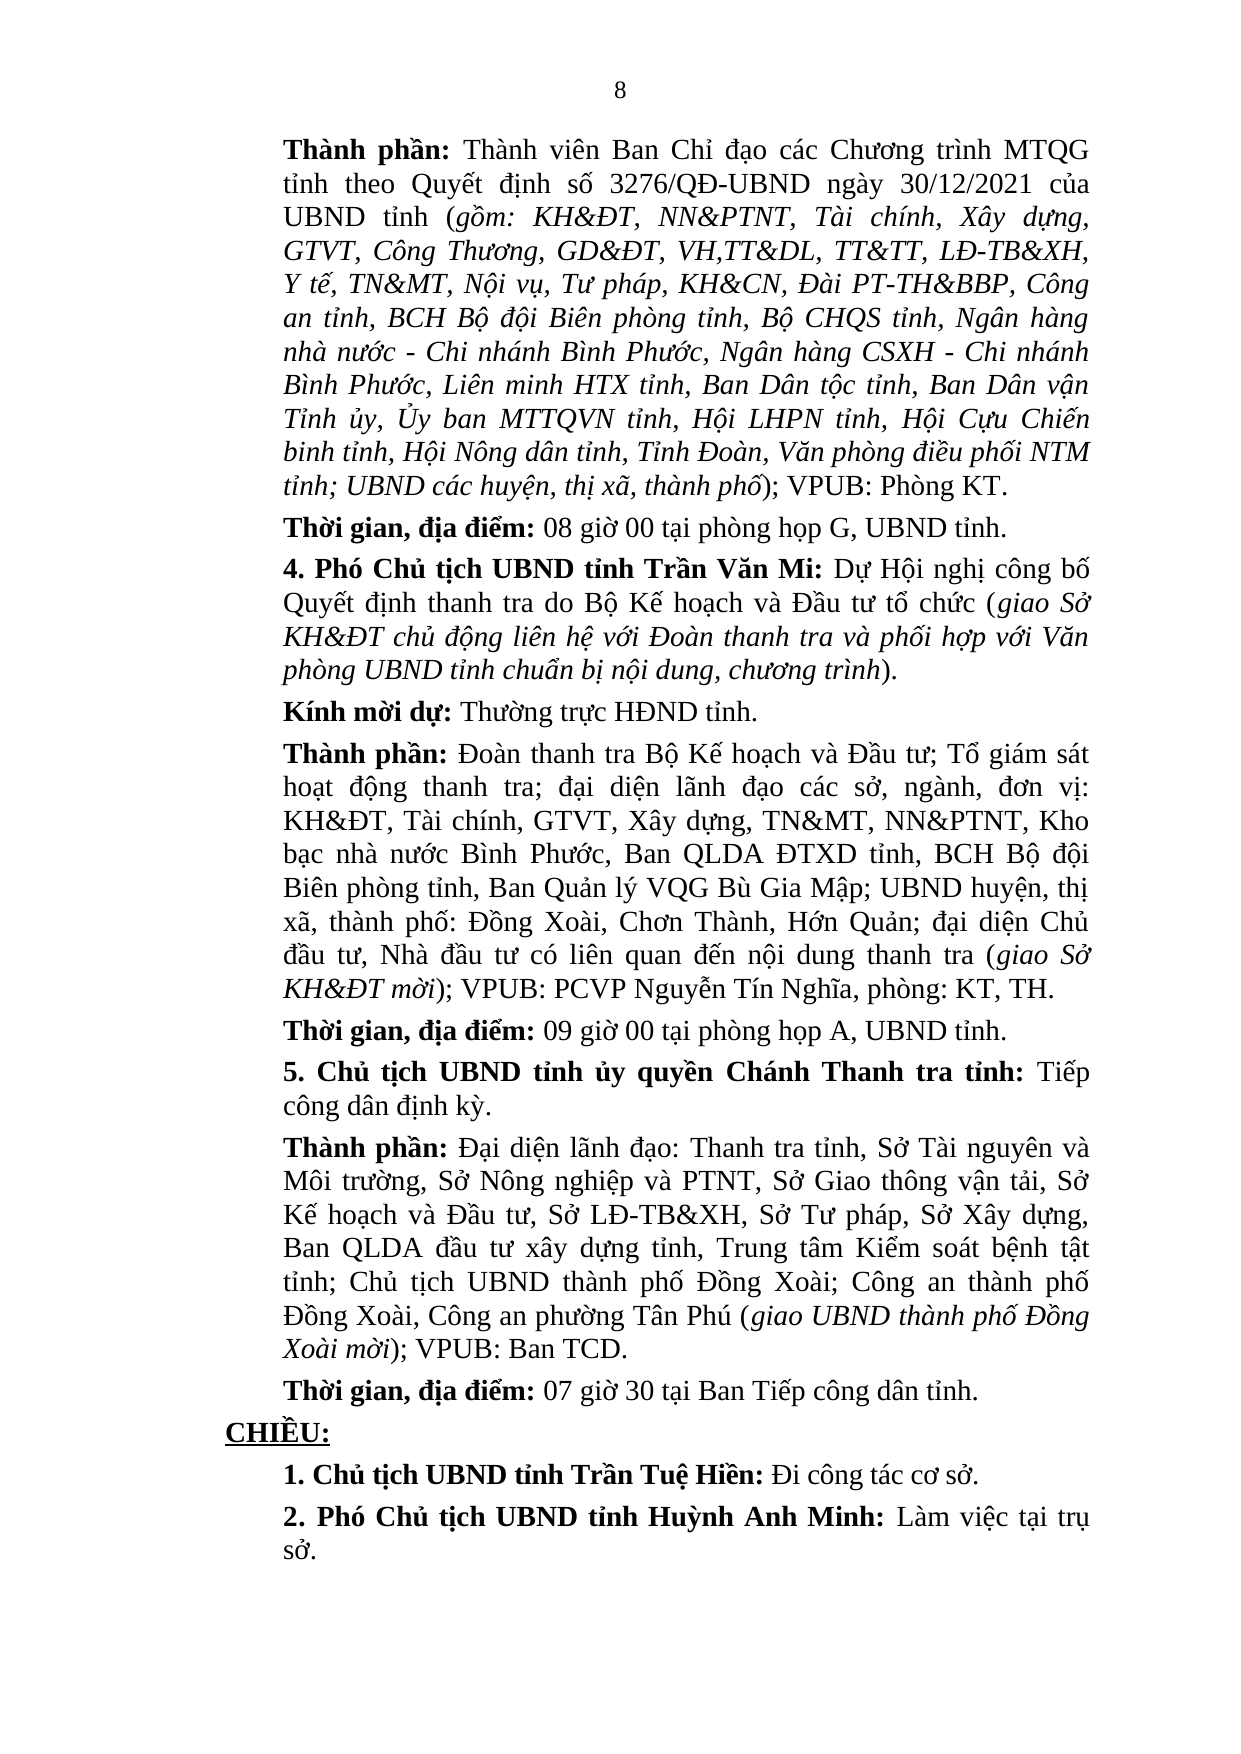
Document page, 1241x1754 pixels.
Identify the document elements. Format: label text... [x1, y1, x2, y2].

text 2. Phó Chủ tịch UBND tỉnh Huỳnh Anh Minh: Làm việc tại trụ sở. [283, 1499, 1090, 1566]
text Thành phần: Thành viên Ban Chỉ đạo các Chương trình MTQG tỉnh theo Quyết định số 3276/QĐ-UBND ngày 30/12/2021 của UBND tỉnh (gồm: KH&ĐT, NN&PTNT, Tài chính, Xây dựng, GTVT, Công Thương, GD&ĐT, VH,TT&DL, TT&TT, LĐ-TB&XH, Y tế, TN&MT, Nội vụ, Tư pháp, KH&CN, Đài PT-TH&BBP, Công an tỉnh, BCH Bộ đội Biên phòng tỉnh, Bộ CHQS tỉnh, Ngân hàng nhà nước - Chi nhánh Bình Phước, Ngân hàng CSXH - Chi nhánh Bình Phước, Liên minh HTX tỉnh, Ban Dân tộc tỉnh, Ban Dân vận Tỉnh ủy, Ủy ban MTTQVN tỉnh, Hội LHPN tỉnh, Hội Cựu Chiến binh tỉnh, Hội Nông dân tỉnh, Tỉnh Đoàn, Văn phòng điều phối NTM tỉnh; UBND các huyện, thị xã, thành phố); VPUB: Phòng KT. [283, 132, 1090, 501]
text Kính mời dự: Thường trực HĐND tỉnh. [283, 694, 1090, 728]
text Thời gian, địa điểm: 09 giờ 00 tại phòng họp A, UBND tỉnh. [283, 1013, 1090, 1046]
text CHIỀU: [150, 1415, 1090, 1448]
text 5. Chủ tịch UBND tỉnh ủy quyền Chánh Thanh tra tỉnh: Tiếp công dân định kỳ. [283, 1054, 1090, 1122]
text Thành phần: Đại diện lãnh đạo: Thanh tra tỉnh, Sở Tài nguyên và Môi trường, Sở Nông nghiệp và PTNT, Sở Giao thông vận tải, Sở Kế hoạch và Đầu tư, Sở LĐ-TB&XH, Sở Tư pháp, Sở Xây dựng, Ban QLDA đầu tư xây dựng tỉnh, Trung tâm Kiểm soát bệnh tật tỉnh; Chủ tịch UBND thành phố Đồng Xoài; Công an thành phố Đồng Xoài, Công an phường Tân Phú (giao UBND thành phố Đồng Xoài mời); VPUB: Ban TCD. [283, 1130, 1090, 1365]
text Thời gian, địa điểm: 07 giờ 30 tại Ban Tiếp công dân tỉnh. [283, 1373, 1090, 1407]
text 1. Chủ tịch UBND tỉnh Trần Tuệ Hiền: Đi công tác cơ sở. [283, 1457, 1090, 1490]
text Thành phần: Đoàn thanh tra Bộ Kế hoạch và Đầu tư; Tổ giám sát hoạt động thanh tra; đại diện lãnh đạo các sở, ngành, đơn vị: KH&ĐT, Tài chính, GTVT, Xây dựng, TN&MT, NN&PTNT, Kho bạc nhà nước Bình Phước, Ban QLDA ĐTXD tỉnh, BCH Bộ đội Biên phòng tỉnh, Ban Quản lý VQG Bù Gia Mập; UBND huyện, thị xã, thành phố: Đồng Xoài, Chơn Thành, Hớn Quản; đại diện Chủ đầu tư, Nhà đầu tư có liên quan đến nội dung thanh tra (giao Sở KH&ĐT mời); VPUB: PCVP Nguyễn Tín Nghĩa, phòng: KT, TH. [283, 736, 1090, 1004]
text Thời gian, địa điểm: 08 giờ 00 tại phòng họp G, UBND tỉnh. [283, 510, 1090, 543]
text 4. Phó Chủ tịch UBND tỉnh Trần Văn Mi: Dự Hội nghị công bố Quyết định thanh tra do Bộ Kế hoạch và Đầu tư tổ chức (giao Sở KH&ĐT chủ động liên hệ với Đoàn thanh tra và phối hợp với Văn phòng UBND tỉnh chuẩn bị nội dung, chương trình). [283, 552, 1090, 686]
